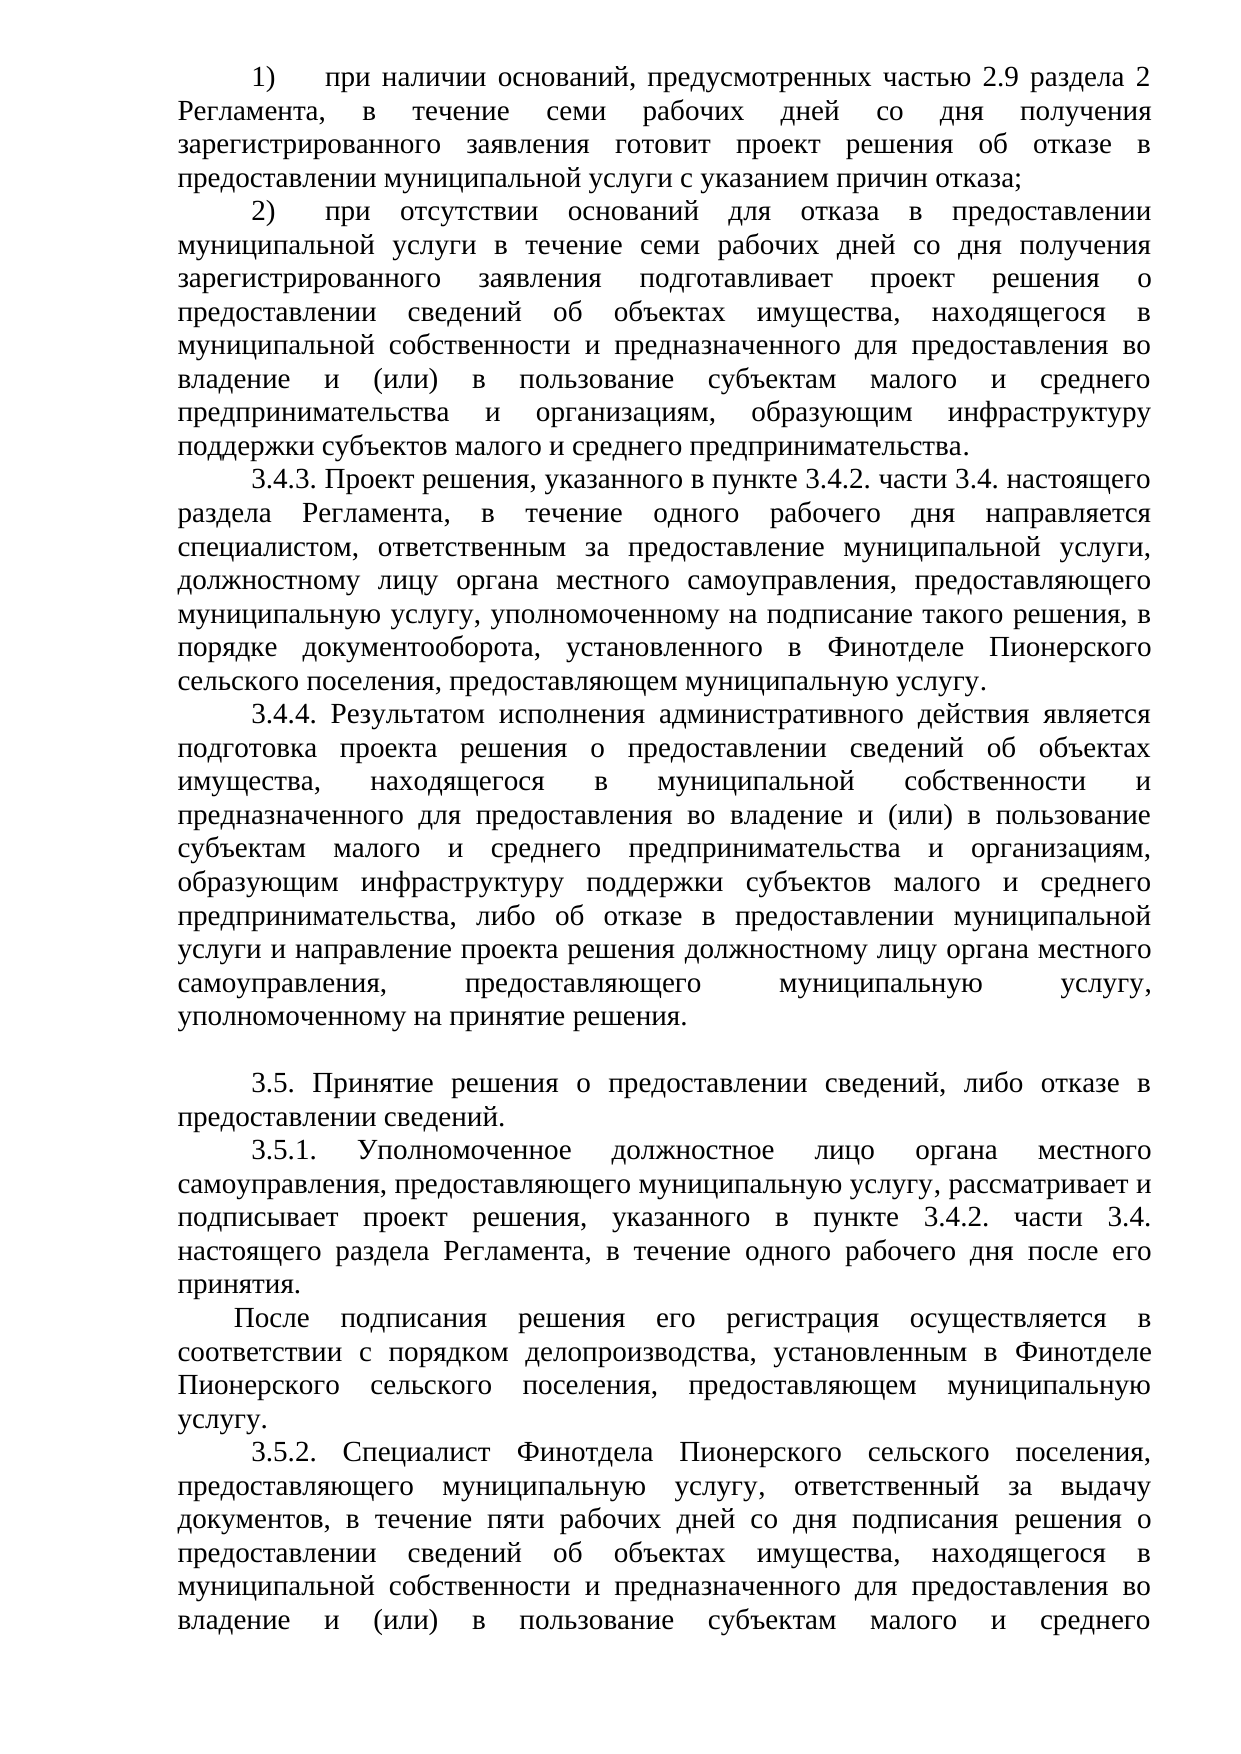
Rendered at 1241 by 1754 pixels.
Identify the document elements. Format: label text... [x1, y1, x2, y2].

list 3.5. Принятие решения о предоставлении сведений, либо отказе в предоставлении сведений. [177, 1065, 1152, 1132]
text 3.5.1. Уполномоченное должностное лицо органа местного самоуправления, предоставляющего муниципальную услугу, рассматривает и подписывает проект решения, указанного в пункте 3.4.2. части 3.4. настоящего раздела Регламента, в течение одного рабочего дня после его принятия. [177, 1132, 1152, 1300]
text После подписания решения его регистрация осуществляется в соответствии с порядком делопроизводства, установленным в Финотделе Пионерского сельского поселения, предоставляющем муниципальную услугу. [177, 1300, 1152, 1434]
list при наличии оснований, предусмотренных частью 2.9 раздела 2 Регламента, в течение семи рабочих дней со дня получения зарегистрированного заявления готовит проект решения об отказе в предоставлении муниципальной услуги с указанием причин отказа; [177, 59, 1152, 193]
list при отсутствии оснований для отказа в предоставлении муниципальной услуги в течение семи рабочих дней со дня получения зарегистрированного заявления подготавливает проект решения о предоставлении сведений об объектах имущества, находящегося в муниципальной собственности и предназначенного для предоставления во владение и (или) в пользование субъектам малого и среднего предпринимательства и организациям, образующим инфраструктуру поддержки субъектов малого и среднего предпринимательства. [177, 193, 1152, 462]
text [177, 1434, 1152, 1636]
list 3.4.3. Проект решения, указанного в пункте 3.4.2. части 3.4. настоящего раздела Регламента, в течение одного рабочего дня направляется специалистом, ответственным за предоставление муниципальной услуги, должностному лицу органа местного самоуправления, предоставляющего муниципальную услугу, уполномоченному на подписание такого решения, в порядке документооборота, установленного в Финотделе Пионерского сельского поселения, предоставляющем муниципальную услугу. [177, 462, 1152, 696]
list 3.4.4. Результатом исполнения административного действия является подготовка проекта решения о предоставлении сведений об объектах имущества, находящегося в муниципальной собственности и предназначенного для предоставления во владение и (или) в пользование субъектам малого и среднего предпринимательства и организациям, образующим инфраструктуру поддержки субъектов малого и среднего предпринимательства, либо об отказе в предоставлении муниципальной услуги и направление проекта решения должностному лицу органа местного самоуправления, предоставляющего муниципальную услугу, уполномоченному на принятие решения. [177, 696, 1152, 1032]
